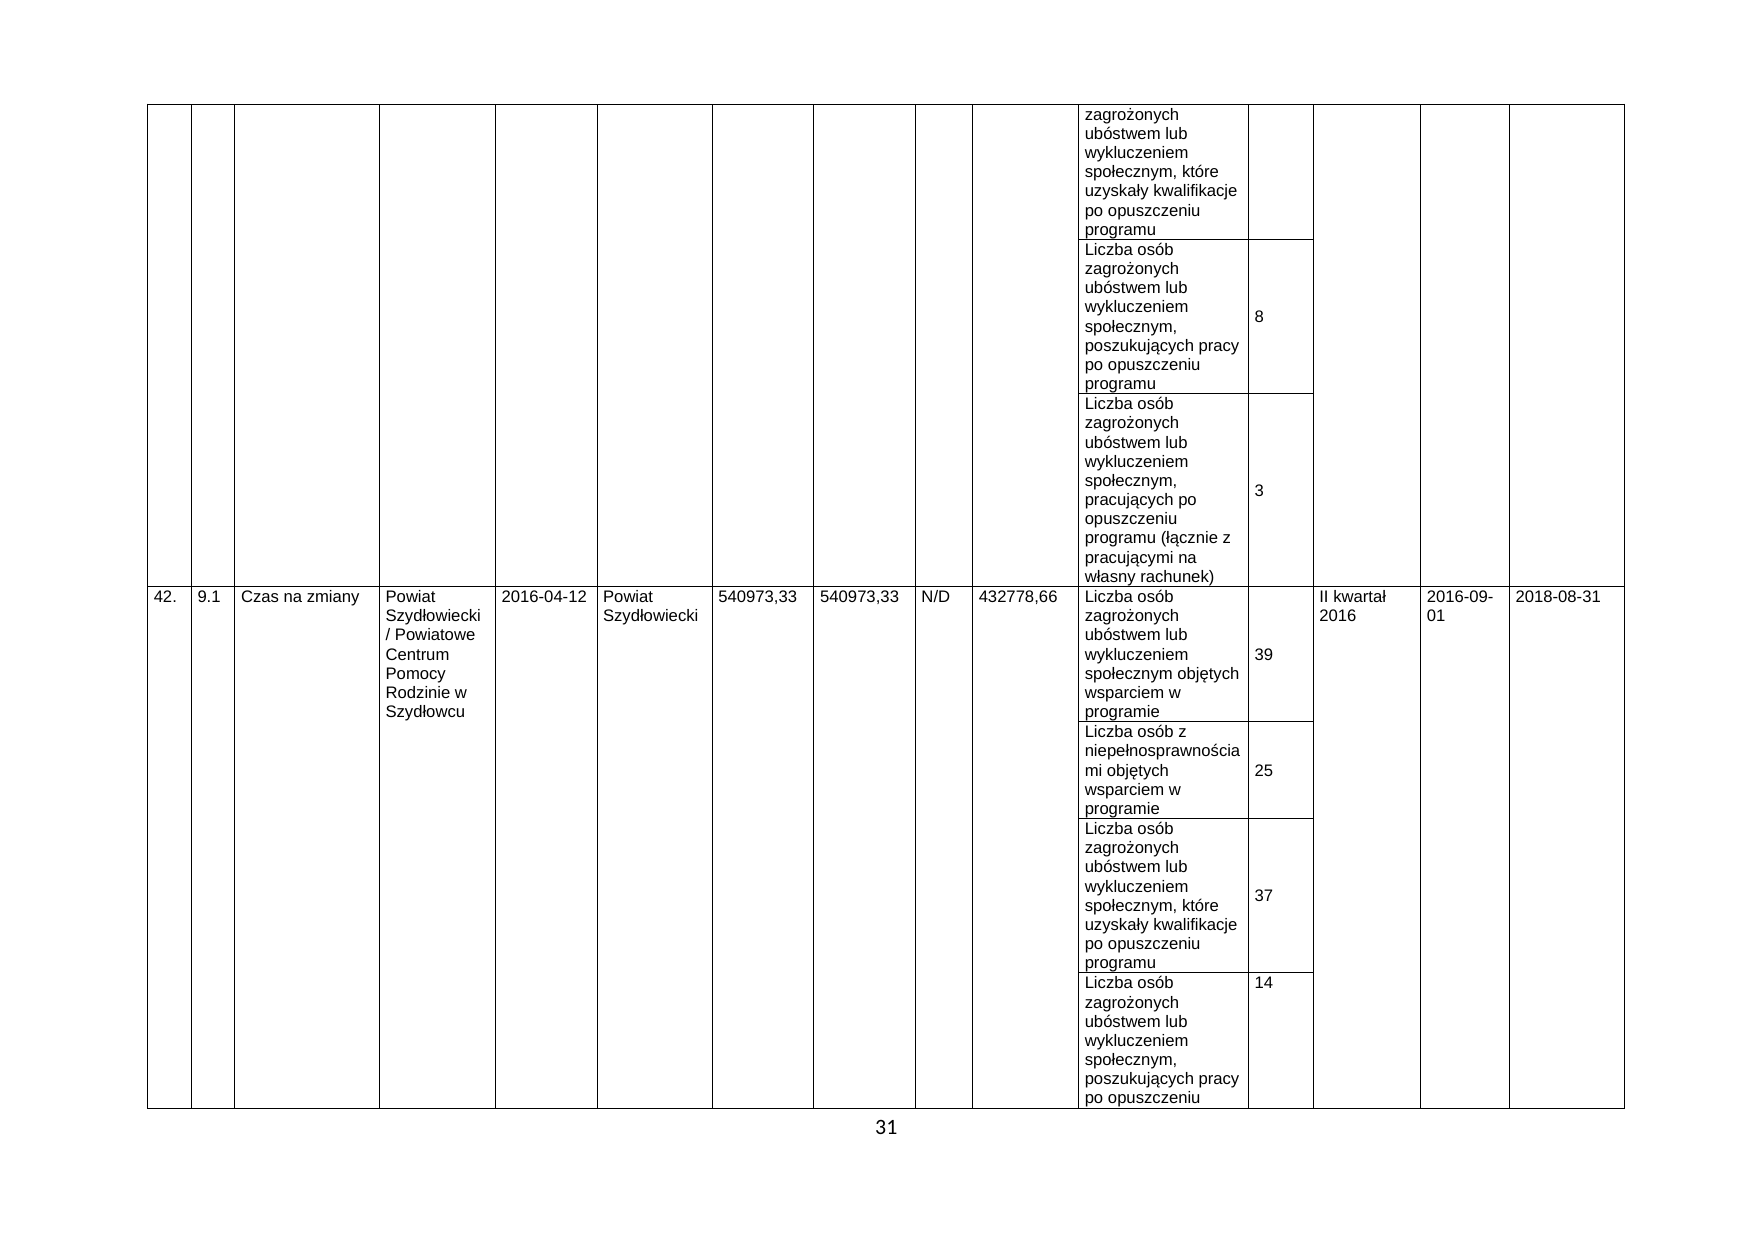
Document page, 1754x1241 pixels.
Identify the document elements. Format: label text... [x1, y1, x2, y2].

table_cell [1079, 105, 1248, 239]
table_cell Liczba osób zagrożonych ubóstwem lub wykluczeniem społecznym objętych wsparciem w programie [1079, 587, 1248, 721]
table_cell 8 [1249, 240, 1313, 393]
table_cell 3 [1249, 394, 1313, 586]
table_cell Czas na zmiany [235, 587, 379, 1107]
table_cell Liczba osób z niepełnosprawnościami objętych wsparciem w programie [1079, 722, 1248, 818]
table_cell 37 [1249, 819, 1313, 972]
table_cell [1079, 973, 1248, 1107]
table_cell 2016-09-01 [1421, 587, 1509, 1107]
table_cell 540973,33 [713, 587, 813, 1107]
table_cell 432778,66 [973, 587, 1078, 1107]
table_cell Liczba osób zagrożonych ubóstwem lub wykluczeniem społecznym, pracujących po opuszczeniu programu (łącznie z pracującymi na własny rachunek) [1079, 394, 1248, 586]
table_cell 2016-04-12 [496, 587, 597, 1107]
table_cell II kwartał 2016 [1314, 587, 1420, 1107]
table_cell 39 [1249, 587, 1313, 721]
table_cell 540973,33 [814, 587, 915, 1107]
table_cell 14 [1249, 973, 1313, 1107]
table_cell Powiat Szydłowiecki / Powiatowe Centrum Pomocy Rodzinie w Szydłowcu [380, 587, 495, 1107]
table_cell 25 [1249, 722, 1313, 818]
table_cell 9.1 [192, 587, 234, 1107]
table_cell Liczba osób zagrożonych ubóstwem lub wykluczeniem społecznym, które uzyskały kwalifikacje po opuszczeniu programu [1079, 819, 1248, 972]
table_cell Powiat Szydłowiecki [598, 587, 712, 1107]
table_cell 5 [1249, 105, 1313, 239]
table_cell Liczba osób zagrożonych ubóstwem lub wykluczeniem społecznym, poszukujących pracy po opuszczeniu programu [1079, 240, 1248, 393]
table_cell 2018-08-31 [1510, 587, 1624, 1107]
table_cell N/D [916, 587, 972, 1107]
table_cell 42. [148, 587, 191, 1107]
